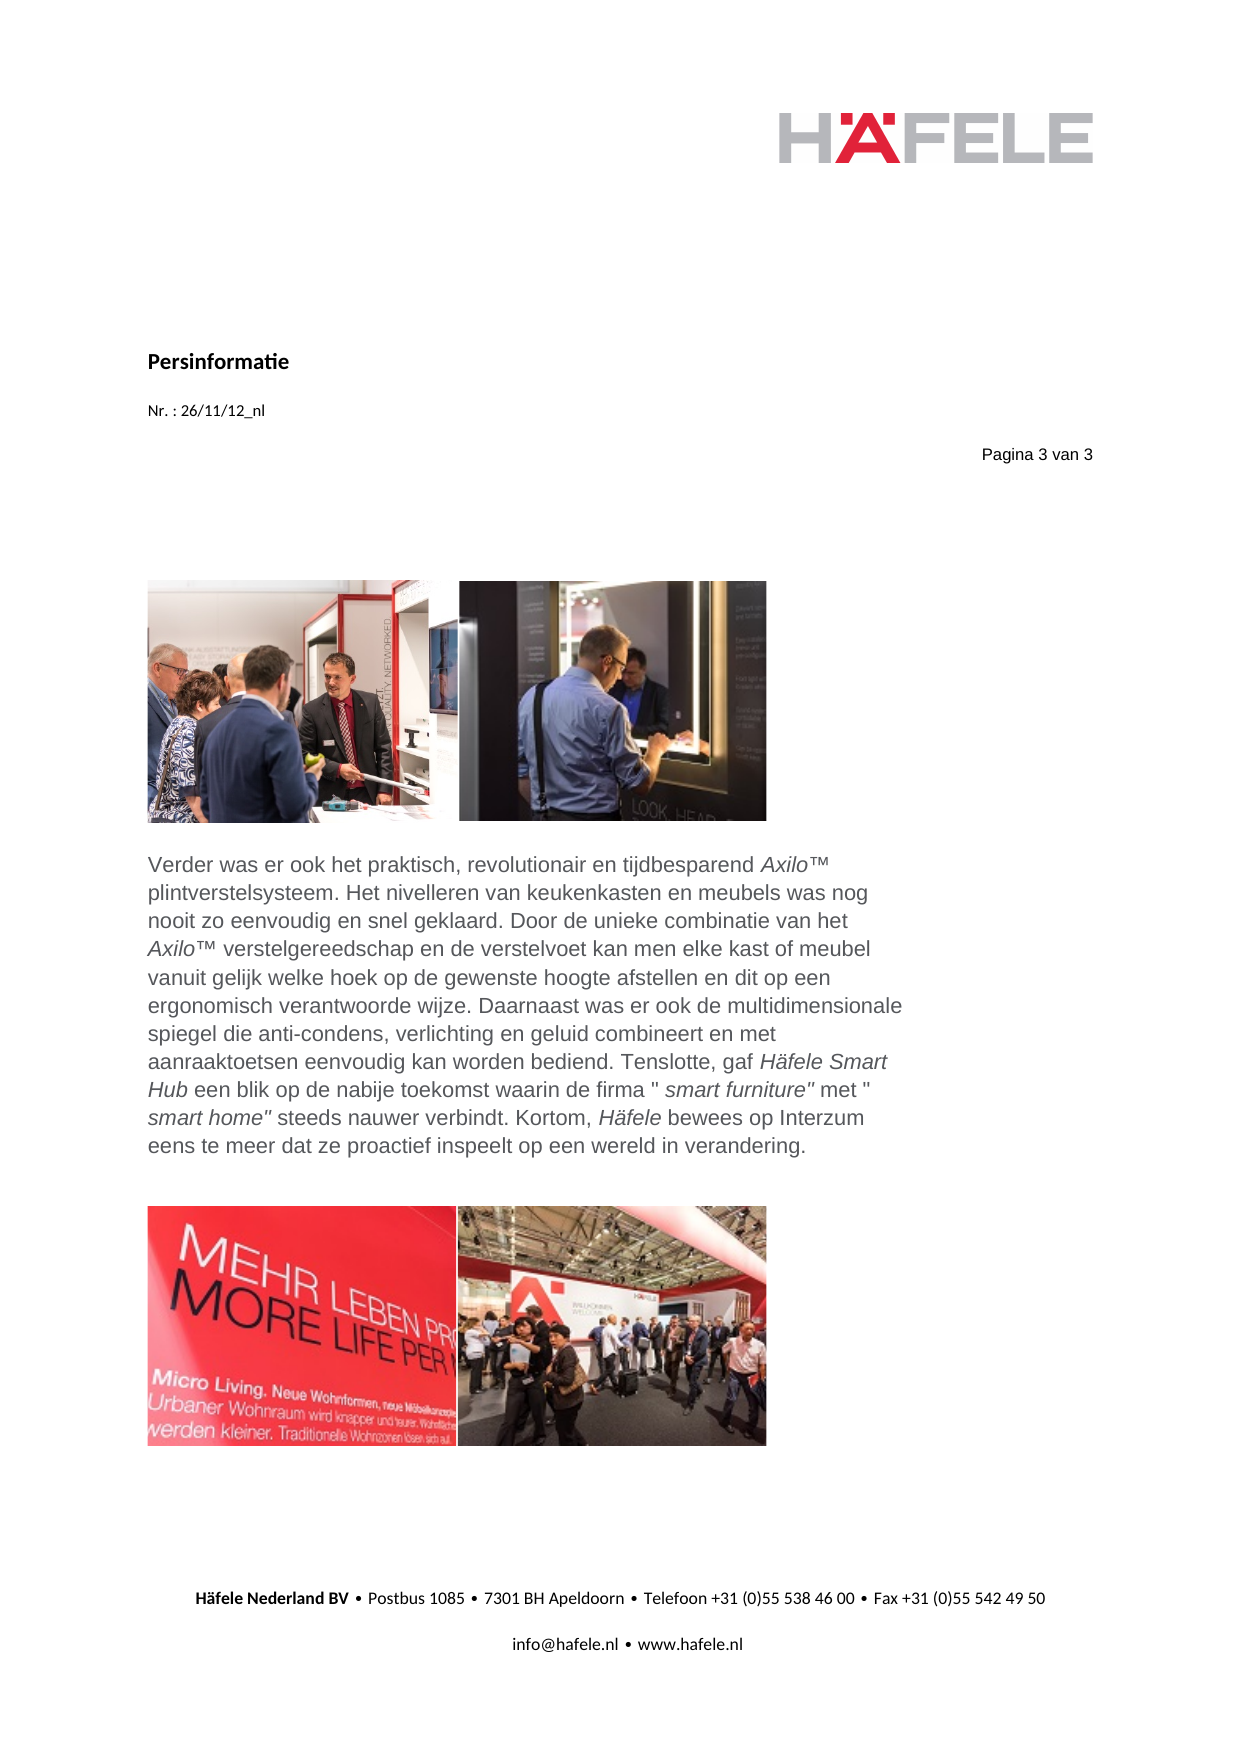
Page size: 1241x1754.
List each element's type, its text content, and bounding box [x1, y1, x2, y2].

picture [147, 1206, 767, 1446]
picture [147, 580, 458, 823]
table_header [458, 579, 766, 824]
text Verder was er ook het praktisch, revolutionair en tijdbesparend Axilo™ plintverstelsysteem. Het nivelleren van keukenkasten en meubels was nog nooit zo eenvoudig en snel geklaard. Door de unieke combinatie van het Axilo™ verstelgereedschap en de verstelvoet kan men elke kast of meubel vanuit gelijk welke hoek op de gewenste hoogte afstellen en dit op een ergonomisch verantwoorde wijze. Daarnaast was er ook de multidimensionale spiegel die anti-condens, verlichting en geluid combineert en met aanraaktoetsen eenvoudig kan worden bediend. Tenslotte, gaf Häfele Smart Hub een blik op de nabije toekomst waarin de firma " smart furniture" met " smart home" steeds nauwer verbindt. Kortom, Häfele bewees op Interzum eens te meer dat ze proactief inspeelt op een wereld in verandering. [148, 824, 915, 1186]
picture [779, 113, 1093, 163]
picture [459, 581, 767, 821]
